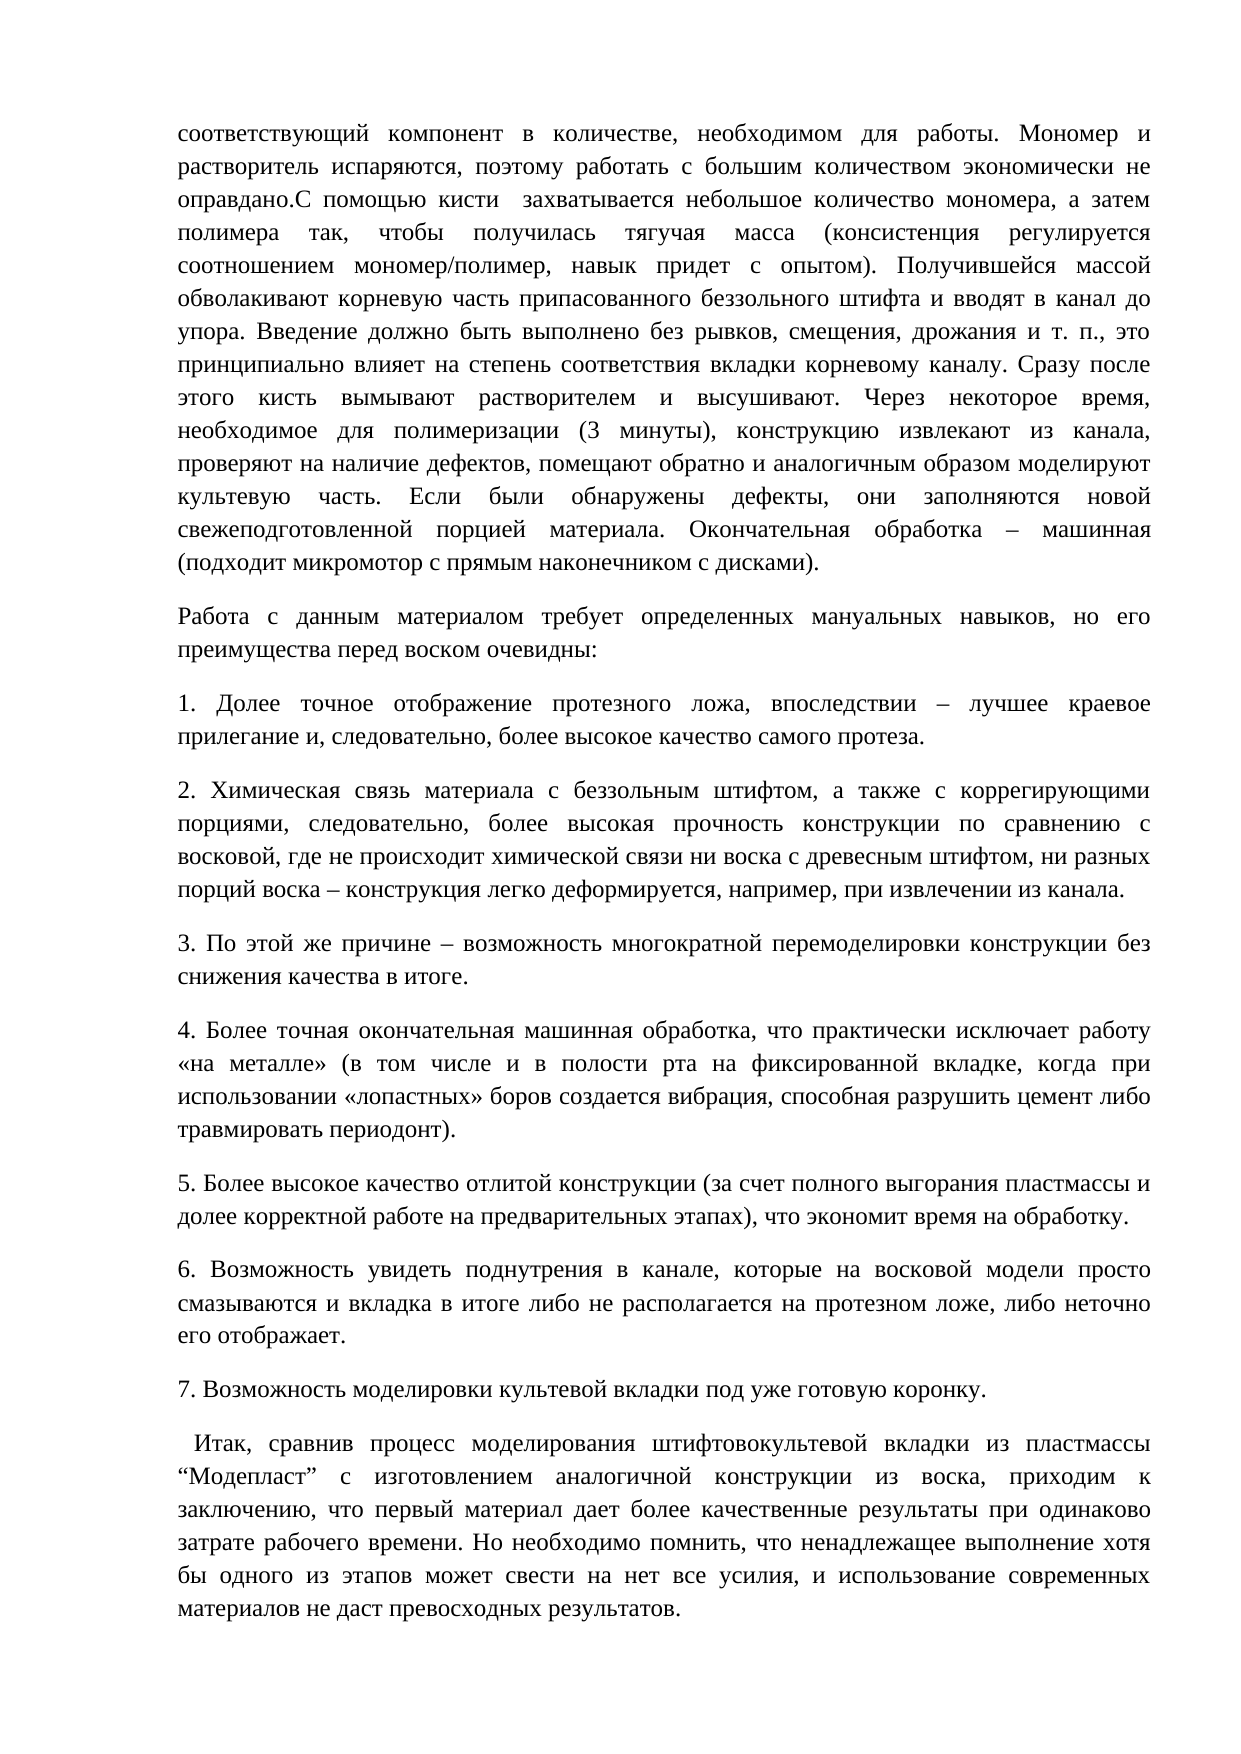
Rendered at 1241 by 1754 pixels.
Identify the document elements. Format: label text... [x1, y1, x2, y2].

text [177, 118, 1152, 576]
text 2. Химическая связь материала с беззольным штифтом, а также с коррегирующими порциями, следовательно, более высокая прочность конструкции по сравнению с восковой, где не происходит химической связи ни воска с древесным штифтом, ни разных порций воска – конструкция легко деформируется, например, при извлечении из канала. [177, 775, 1152, 903]
text 5. Более высокое качество отлитой конструкции (за счет полного выгорания пластмассы и долее корректной работе на предварительных этапах), что экономит время на обработку. [177, 1168, 1152, 1229]
text Работа с данным материалом требует определенных мануальных навыков, но его преимущества перед воском очевидны: [177, 601, 1152, 663]
text 3. По этой же причине – возможность многократной перемоделировки конструкции без снижения качества в итоге. [177, 928, 1152, 990]
text 1. Долее точное отображение протезного ложа, впоследствии – лучшее краевое прилегание и, следовательно, более высокое качество самого протеза. [177, 688, 1152, 750]
text Итак, сравнив процесс моделирования штифтовокультевой вкладки из пластмассы “Модепласт” с изготовлением аналогичной конструкции из воска, приходим к заключению, что первый материал дает более качественные результаты при одинаково затрате рабочего времени. Но необходимо помнить, что ненадлежащее выполнение хотя бы одного из этапов может свести на нет все усилия, и использование современных материалов не даст превосходных результатов. [177, 1428, 1152, 1622]
text 7. Возможность моделировки культевой вкладки под уже готовую коронку. [177, 1374, 1152, 1403]
text 6. Возможность увидеть поднутрения в канале, которые на восковой модели просто смазываются и вкладка в итоге либо не располагается на протезном ложе, либо неточно его отображает. [177, 1254, 1152, 1349]
text 4. Более точная окончательная машинная обработка, что практически исключает работу «на металле» (в том числе и в полости рта на фиксированной вкладке, когда при использовании «лопастных» боров создается вибрация, способная разрушить цемент либо травмировать периодонт). [177, 1015, 1152, 1143]
